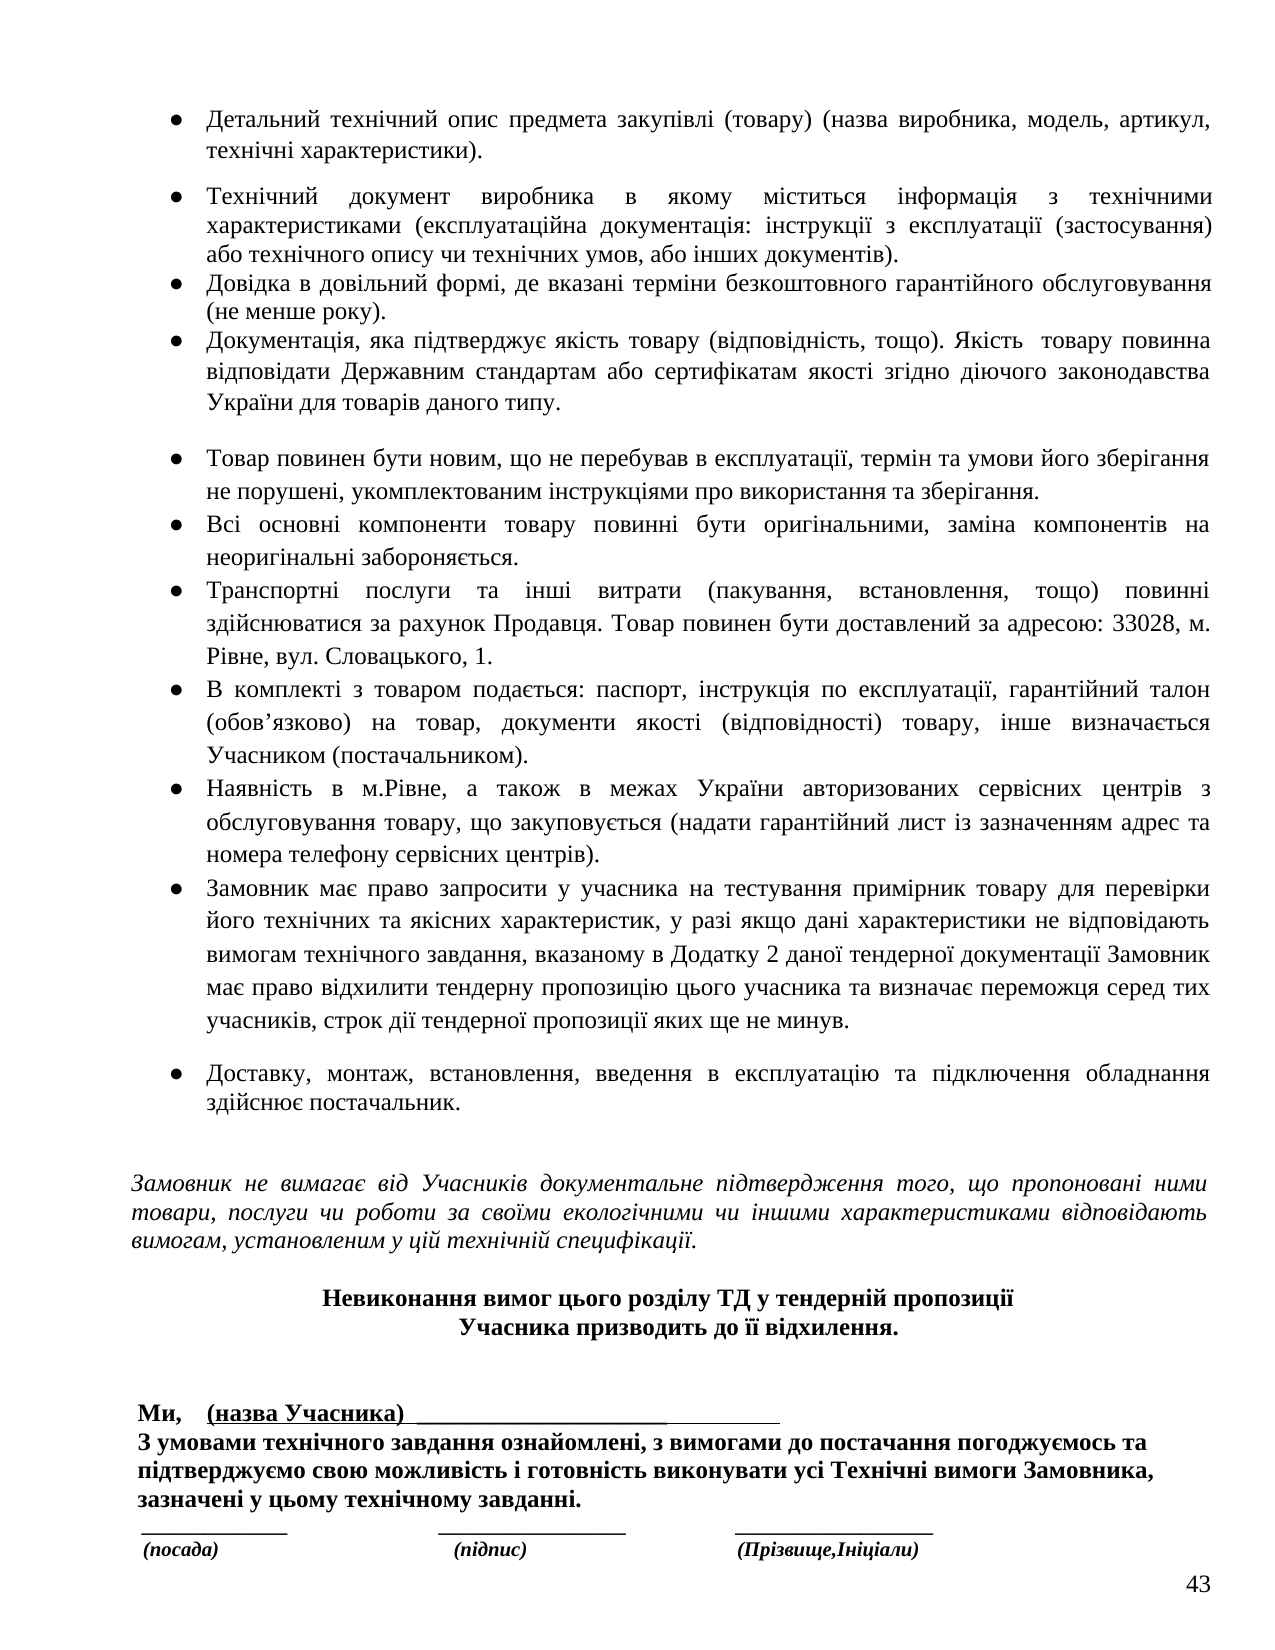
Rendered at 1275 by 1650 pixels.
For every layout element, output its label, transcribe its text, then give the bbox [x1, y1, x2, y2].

list Транспортні послуги та інші витрати (пакування, встановлення, тощо) повинні здійснюватися за рахунок Продавця. Товар повинен бути доставлений за адресою: 33028, м. Рівне, вул. Словацького, 1. [169, 575, 1211, 670]
text ______________ __________________ ___________________ [137, 1513, 1211, 1537]
text Ми, (назва Учасника) ____________________ [137, 1398, 1211, 1427]
text Невиконання вимог цього розділу ТД у тендерній пропозиції [131, 1283, 1205, 1312]
list Детальний технічний опис предмета закупівлі (товару) (назва виробника, модель, артикул, технічні характеристики). [169, 104, 1211, 163]
text (посада) (підпис) (Прізвище,Ініціали) [137, 1537, 1211, 1561]
list Замовник має право запросити у учасника на тестування примірник товару для перевірки його технічних та якісних характеристик, у разі якщо дані характеристики не відповідають вимогам технічного завдання, вказаному в Додатку 2 даної тендерної документації Замовник має право відхилити тендерну пропозицію цього учасника та визначає переможця серед тих учасників, строк дії тендерної пропозиції яких ще не минув. [169, 873, 1211, 1033]
list Наявність в м.Рівне, а також в межах України авторизованих сервісних центрів з обслуговування товару, що закуповується (надати гарантійний лист із зазначенням адрес та номера телефону сервісних центрів). [169, 773, 1211, 868]
text З умовами технічного завдання ознайомлені, з вимогами до постачання погоджуємось та підтверджуємо свою можливість і готовність виконувати усі Технічні вимоги Замовника, зазначені у цьому технічному завданні. [137, 1427, 1211, 1513]
list Доставку, монтаж, встановлення, введення в експлуатацію та підключення обладнання здійснює постачальник. [169, 1058, 1211, 1116]
list Всі основні компоненти товару повинні бути оригінальними, заміна компонентів на неоригінальні забороняється. [169, 509, 1211, 571]
list В комплекті з товаром подається: паспорт, інструкція по експлуатації, гарантійний талон (обов’язково) на товар, документи якості (відповідності) товару, інше визначається Учасником (постачальником). [169, 674, 1211, 769]
list Довідка в довільний формі, де вказані терміни безкоштовного гарантійного обслуговування (не менше року). [169, 268, 1213, 325]
list Документація, яка підтверджує якість товару (відповідність, тощо). Якість товару повинна відповідати Державним стандартам або сертифікатам якості згідно діючого законодавства України для товарів даного типу. [169, 325, 1211, 416]
list Технічний документ виробника в якому міститься інформація з технічними характеристиками (експлуатаційна документація: інструкції з експлуатації (застосування) або технічного опису чи технічних умов, або інших документів). [169, 181, 1213, 268]
list Товар повинен бути новим, що не перебував в експлуатації, термін та умови його зберігання не порушені, укомплектованим інструкціями про використання та зберігання. [169, 443, 1211, 505]
text Замовник не вимагає від Учасників документальне підтвердження того, що пропоновані ними товари, послуги чи роботи за своїми екологічними чи іншими характеристиками відповідають вимогам, установленим у цій технічній специфікації. [131, 1168, 1211, 1254]
text Учасника призводить до її відхилення. [131, 1312, 1211, 1340]
